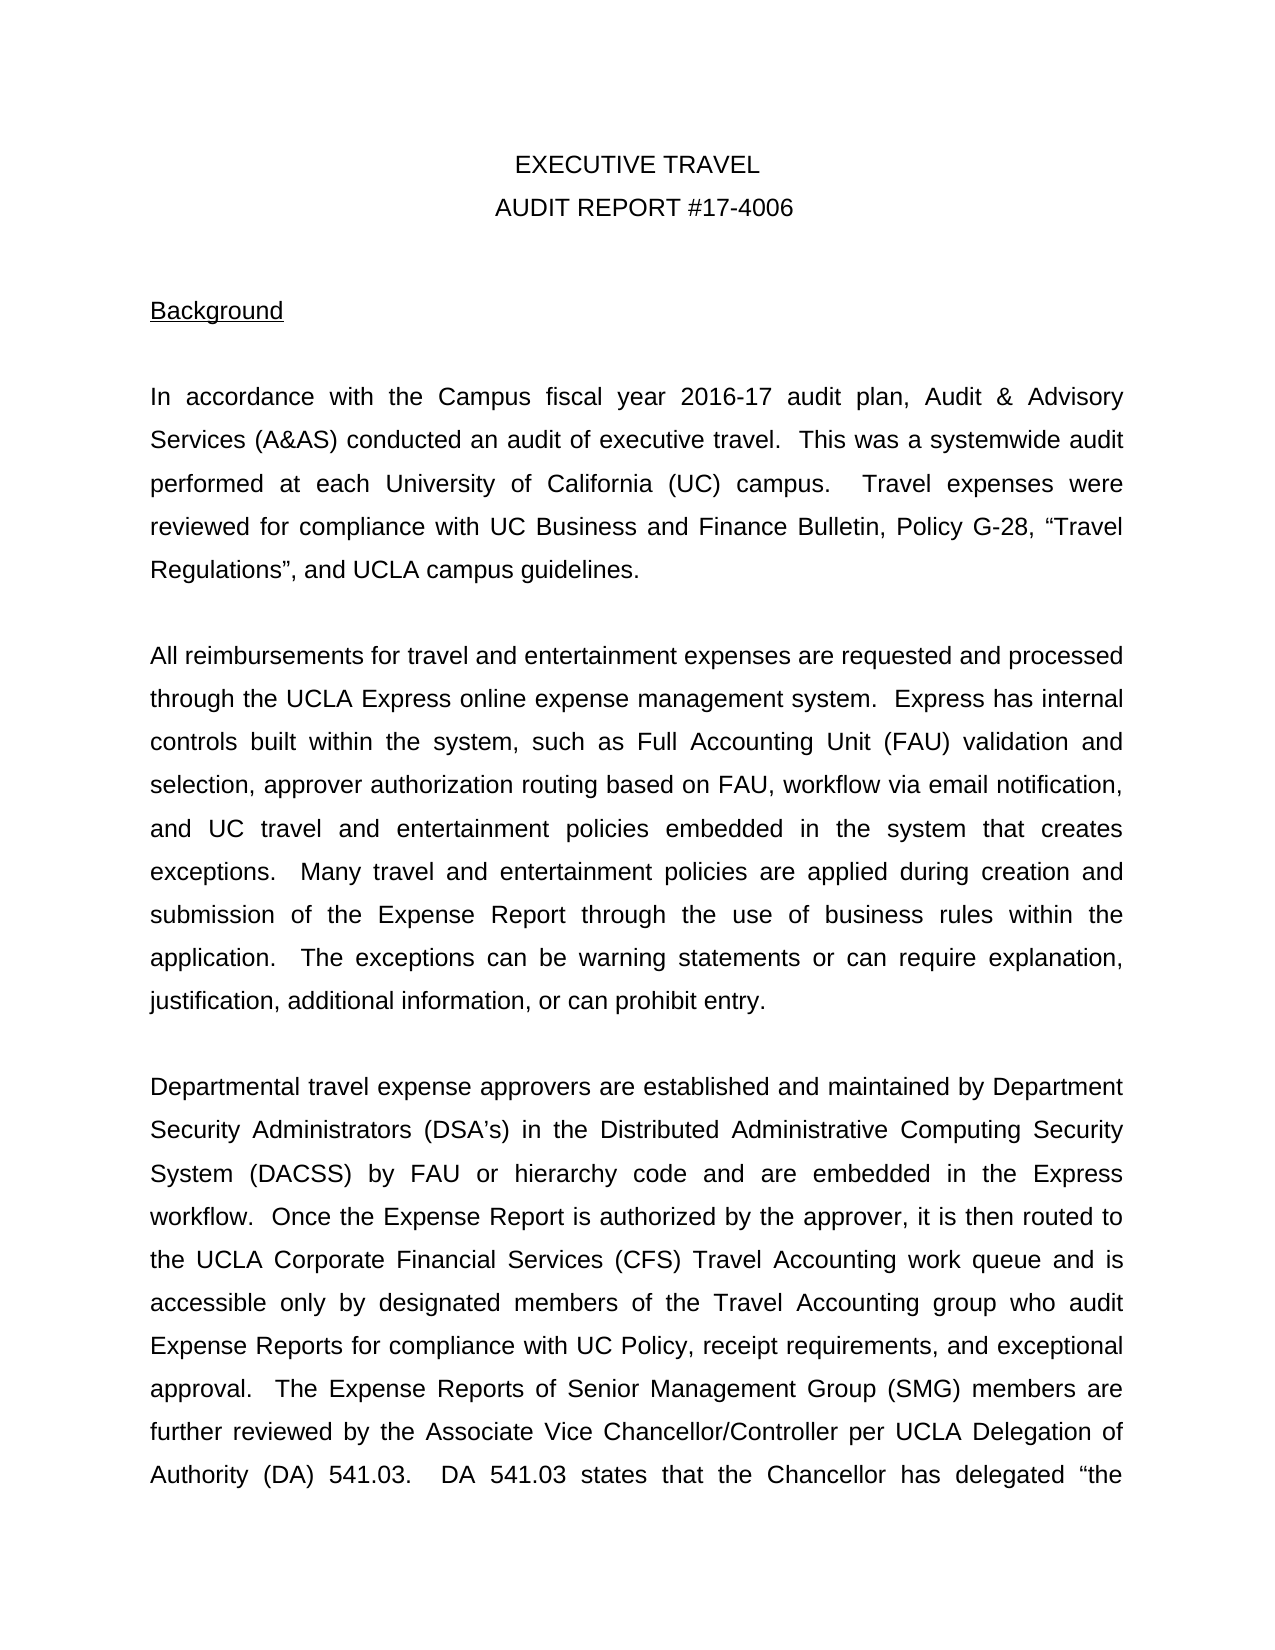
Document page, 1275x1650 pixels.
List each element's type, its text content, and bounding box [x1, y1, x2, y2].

text All reimbursements for travel and entertainment expenses are requested and processed through the UCLA Express online expense management system. Express has internal controls built within the system, such as Full Accounting Unit (FAU) validation and selection, approver authorization routing based on FAU, workflow via email notification, and UC travel and entertainment policies embedded in the system that creates exceptions. Many travel and entertainment policies are applied during creation and submission of the Expense Report through the use of business rules within the application. The exceptions can be warning statements or can require explanation, justification, additional information, or can prohibit entry. [150, 641, 1125, 1015]
subtitle Background [150, 296, 1125, 325]
text In accordance with the Campus fiscal year 2016-17 audit plan, Audit & Advisory Services (A&AS) conducted an audit of executive travel. This was a systemwide audit performed at each University of California (UC) campus. Travel expenses were reviewed for compliance with UC Business and Finance Bulletin, Policy G-28, “Travel Regulations”, and UCLA campus guidelines. [150, 382, 1125, 583]
text EXECUTIVE TRAVEL [150, 150, 1125, 179]
text AUDIT REPORT #17-4006 [150, 193, 1125, 222]
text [150, 1072, 1125, 1489]
